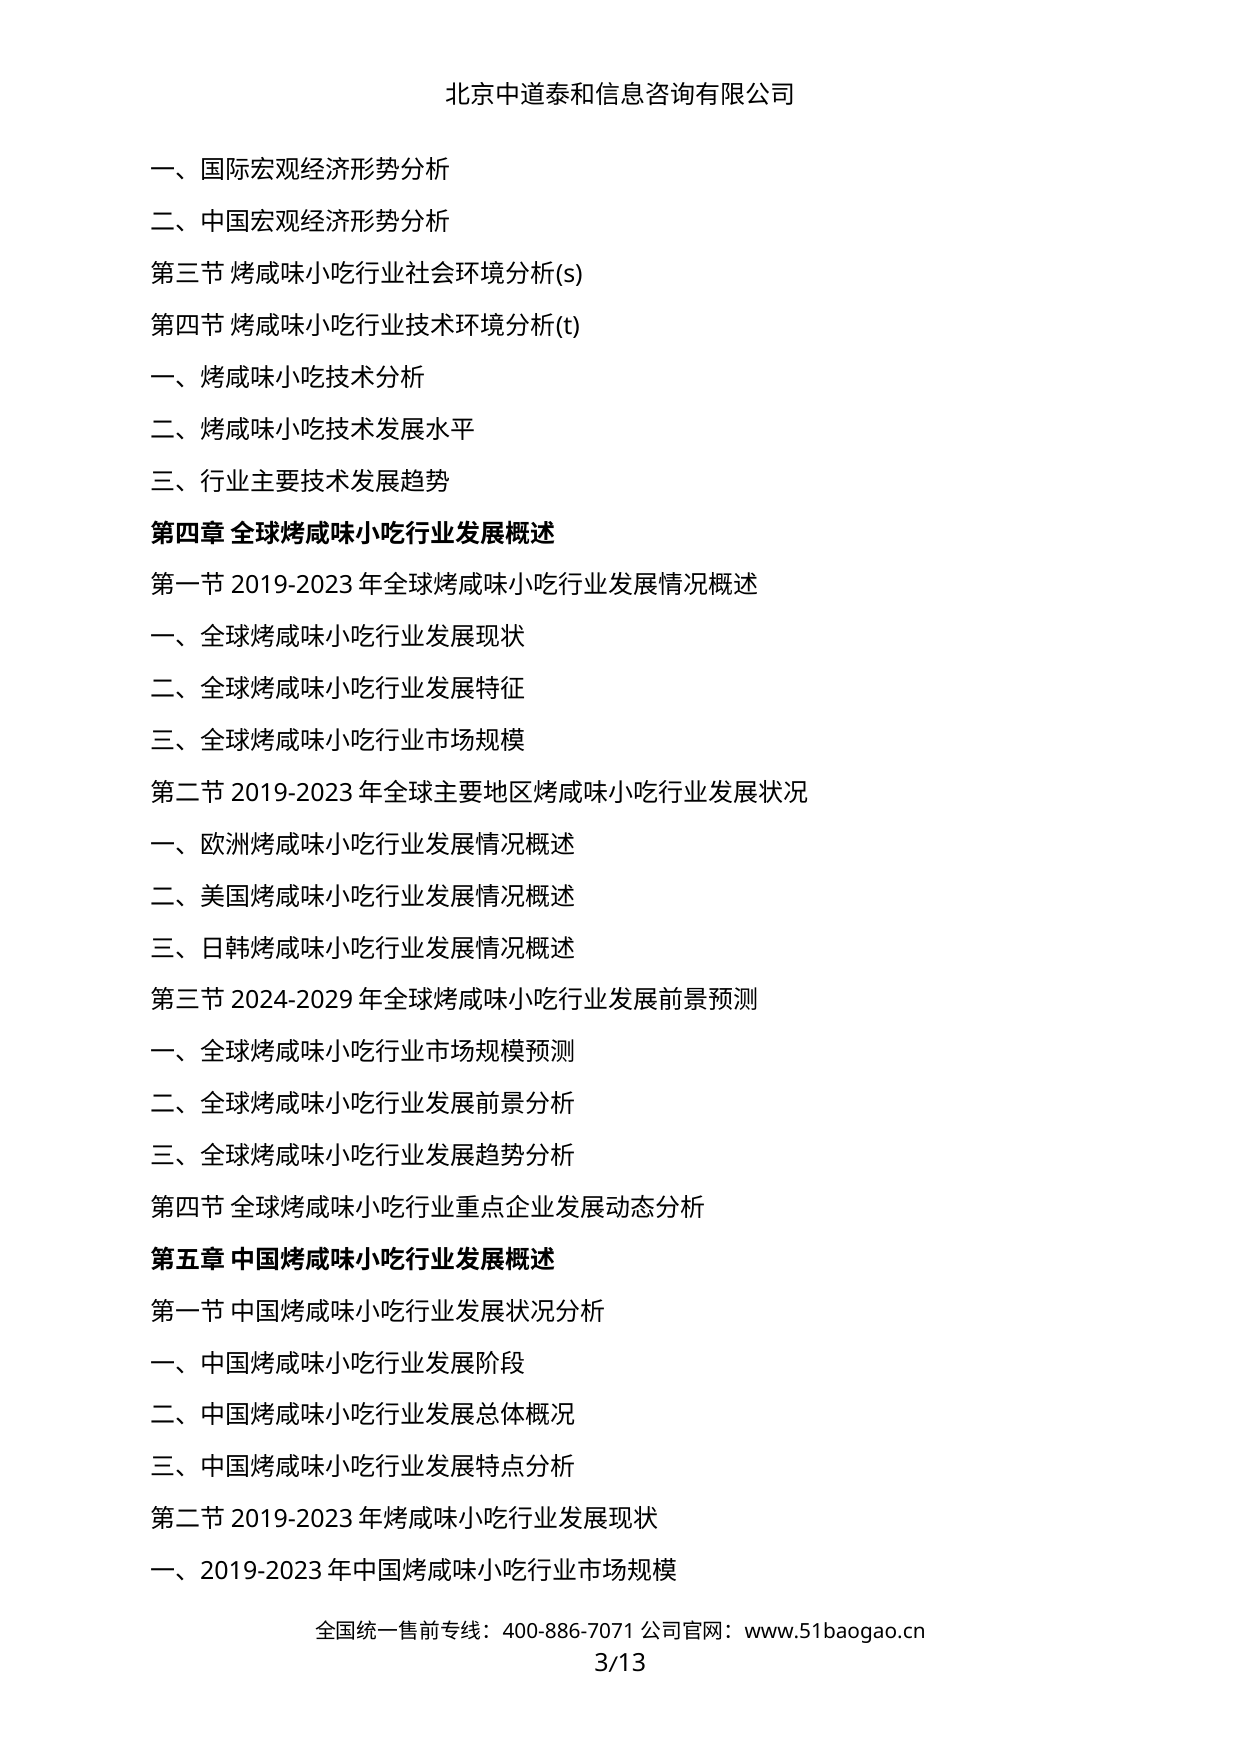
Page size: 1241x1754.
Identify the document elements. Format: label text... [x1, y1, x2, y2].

text 一、欧洲烤咸味小吃行业发展情况概述 [150, 824, 1090, 861]
text 第二节 2019-2023年烤咸味小吃行业发展现状 [150, 1499, 1090, 1535]
text 二、中国烤咸味小吃行业发展总体概况 [150, 1395, 1090, 1431]
text 第五章 中国烤咸味小吃行业发展概述 [150, 1239, 1090, 1276]
text 一、全球烤咸味小吃行业市场规模预测 [150, 1032, 1090, 1068]
text 一、全球烤咸味小吃行业发展现状 [150, 617, 1090, 653]
text 二、全球烤咸味小吃行业发展特征 [150, 669, 1090, 705]
text 二、烤咸味小吃技术发展水平 [150, 409, 1090, 446]
text 第三节 烤咸味小吃行业社会环境分析(s) [150, 254, 1090, 290]
text 一、2019-2023年中国烤咸味小吃行业市场规模 [150, 1551, 1090, 1587]
text 三、日韩烤咸味小吃行业发展情况概述 [150, 928, 1090, 964]
text 二、中国宏观经济形势分析 [150, 202, 1090, 238]
text 三、中国烤咸味小吃行业发展特点分析 [150, 1447, 1090, 1483]
text 第三节 2024-2029年全球烤咸味小吃行业发展前景预测 [150, 980, 1090, 1016]
text 一、国际宏观经济形势分析 [150, 150, 1090, 186]
text 一、烤咸味小吃技术分析 [150, 357, 1090, 394]
text 二、全球烤咸味小吃行业发展前景分析 [150, 1084, 1090, 1120]
text 二、美国烤咸味小吃行业发展情况概述 [150, 876, 1090, 912]
text 第四节 烤咸味小吃行业技术环境分析(t) [150, 306, 1090, 342]
text 一、中国烤咸味小吃行业发展阶段 [150, 1343, 1090, 1379]
text 三、全球烤咸味小吃行业市场规模 [150, 721, 1090, 757]
text 三、行业主要技术发展趋势 [150, 461, 1090, 497]
text 第一节 中国烤咸味小吃行业发展状况分析 [150, 1291, 1090, 1327]
text 第四章 全球烤咸味小吃行业发展概述 [150, 513, 1090, 549]
text 第二节 2019-2023年全球主要地区烤咸味小吃行业发展状况 [150, 772, 1090, 809]
text 第四节 全球烤咸味小吃行业重点企业发展动态分析 [150, 1187, 1090, 1224]
text 第一节 2019-2023年全球烤咸味小吃行业发展情况概述 [150, 565, 1090, 601]
text 三、全球烤咸味小吃行业发展趋势分析 [150, 1136, 1090, 1172]
